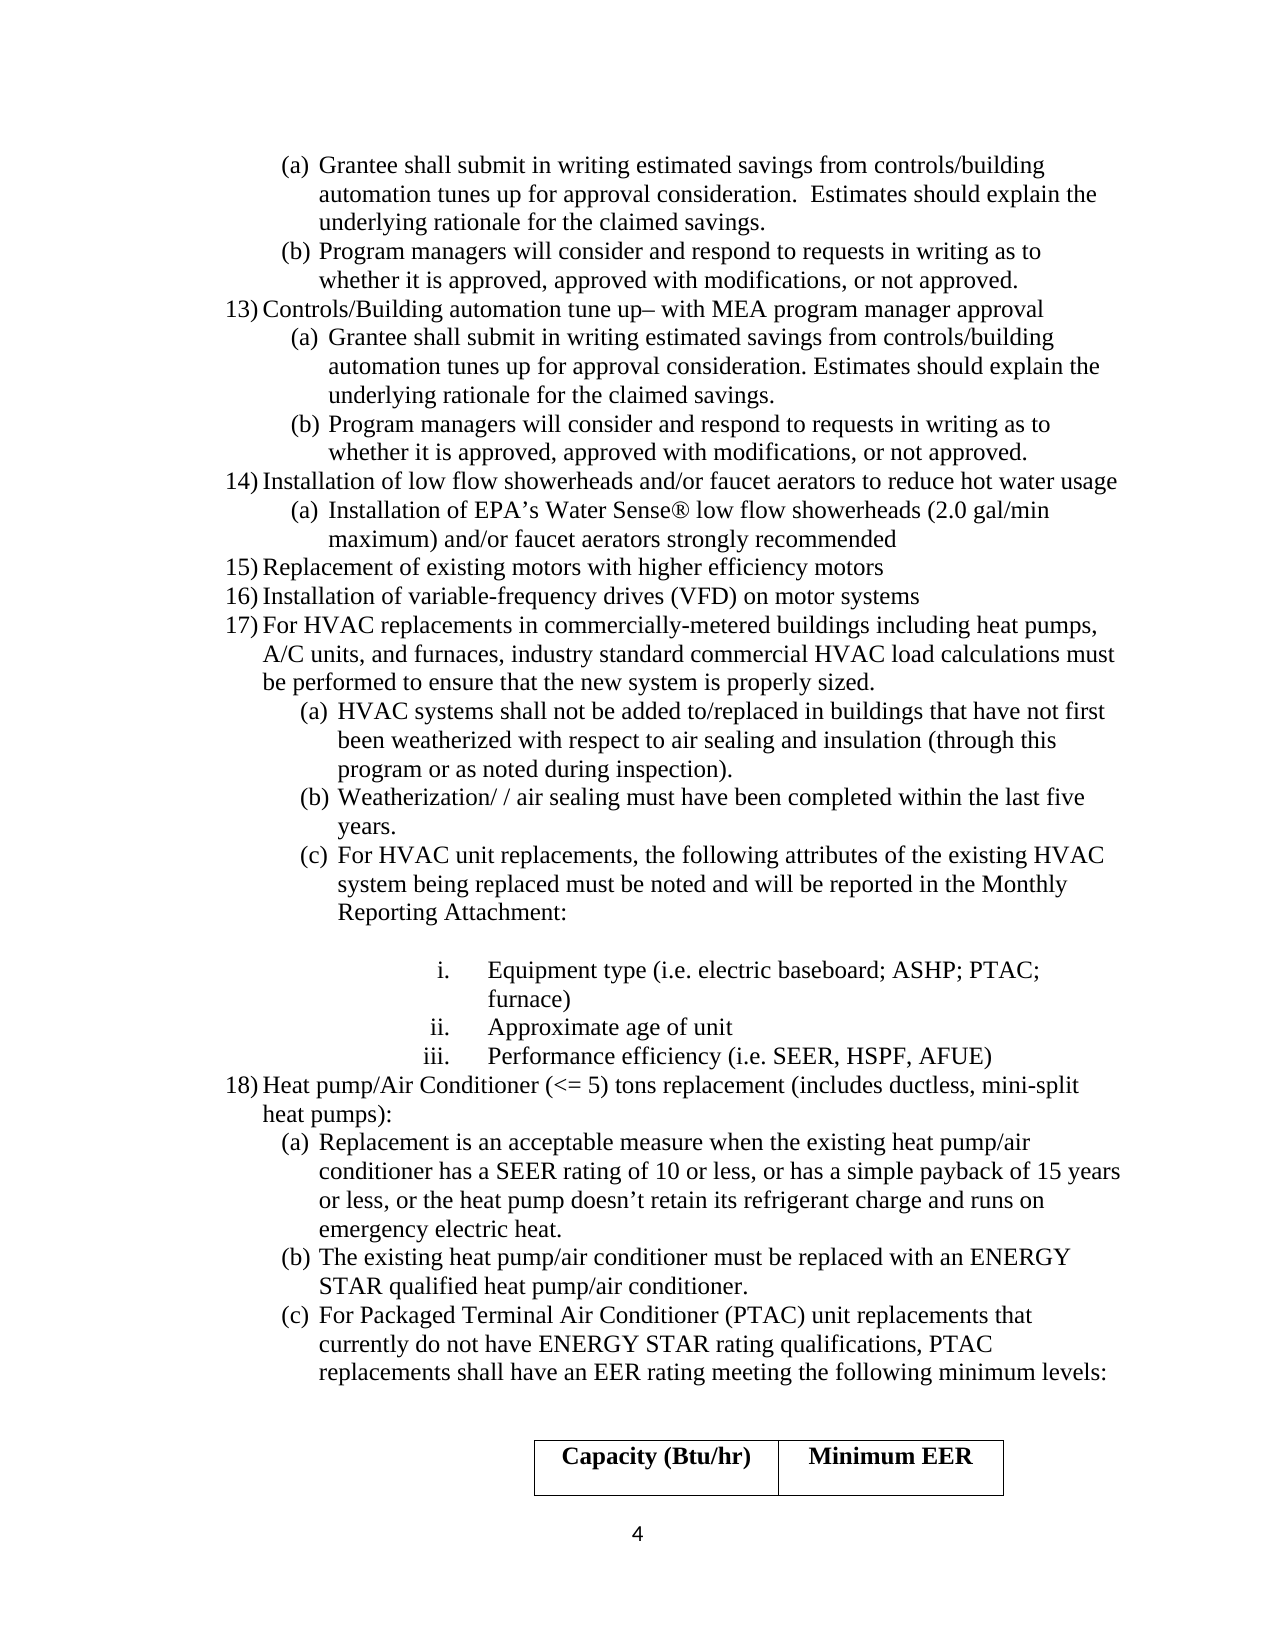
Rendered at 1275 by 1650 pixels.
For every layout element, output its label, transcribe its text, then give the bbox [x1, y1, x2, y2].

list Equipment type (i.e. electric baseboard; ASHP; PTAC; furnace) [450, 955, 1125, 1012]
list Heat pump/Air Conditioner (<= 5) tons replacement (includes ductless, mini-split heat pumps): [225, 1070, 1125, 1127]
list For Packaged Terminal Air Conditioner (PTAC) unit replacements that currently do not have ENERGY STAR rating qualifications, PTAC replacements shall have an EER rating meeting the following minimum levels: [281, 1300, 1125, 1386]
list The existing heat pump/air conditioner must be replaced with an ENERGY STAR qualified heat pump/air conditioner. [281, 1242, 1125, 1300]
table_header Minimum EER [779, 1441, 1003, 1494]
list Grantee shall submit in writing estimated savings from controls/building automation tunes up for approval consideration. Estimates should explain the underlying rationale for the claimed savings. [281, 150, 1125, 236]
list Program managers will consider and respond to requests in writing as to whether it is approved, approved with modifications, or not approved. [281, 236, 1125, 294]
list For HVAC unit replacements, the following attributes of the existing HVAC system being replaced must be noted and will be reported in the Monthly Reporting Attachment: [300, 840, 1125, 926]
list For HVAC replacements in commercially-metered buildings including heat pumps, A/C units, and furnaces, industry standard commercial HVAC load calculations must be performed to ensure that the new system is properly sized. [225, 610, 1125, 696]
list Controls/Building automation tune up– with MEA program manager approval [225, 294, 1125, 322]
list HVAC systems shall not be added to/replaced in buildings that have not first been weatherized with respect to air sealing and insulation (through this program or as noted during inspection). [300, 696, 1125, 782]
list Grantee shall submit in writing estimated savings from controls/building automation tunes up for approval consideration. Estimates should explain the underlying rationale for the claimed savings. [291, 322, 1125, 409]
list Installation of variable-frequency drives (VFD) on motor systems [225, 581, 1125, 610]
list Program managers will consider and respond to requests in writing as to whether it is approved, approved with modifications, or not approved. [291, 409, 1125, 466]
list Performance efficiency (i.e. SEER, HSPF, AFUE) [450, 1041, 1125, 1070]
list Installation of EPA’s Water Sense® low flow showerheads (2.0 gal/min maximum) and/or faucet aerators strongly recommended [291, 495, 1125, 552]
list Installation of low flow showerheads and/or faucet aerators to reduce hot water usage [225, 466, 1125, 495]
table_header Capacity (Btu/hr) [535, 1441, 778, 1494]
list Replacement of existing motors with higher efficiency motors [225, 552, 1125, 581]
list Weatherization/ / air sealing must have been completed within the last five years. [300, 782, 1125, 840]
list Replacement is an acceptable measure when the existing heat pump/air conditioner has a SEER rating of 10 or less, or has a simple payback of 15 years or less, or the heat pump doesn’t retain its refrigerant charge and runs on emergency electric heat. [281, 1127, 1125, 1242]
list Approximate age of unit [450, 1012, 1125, 1041]
